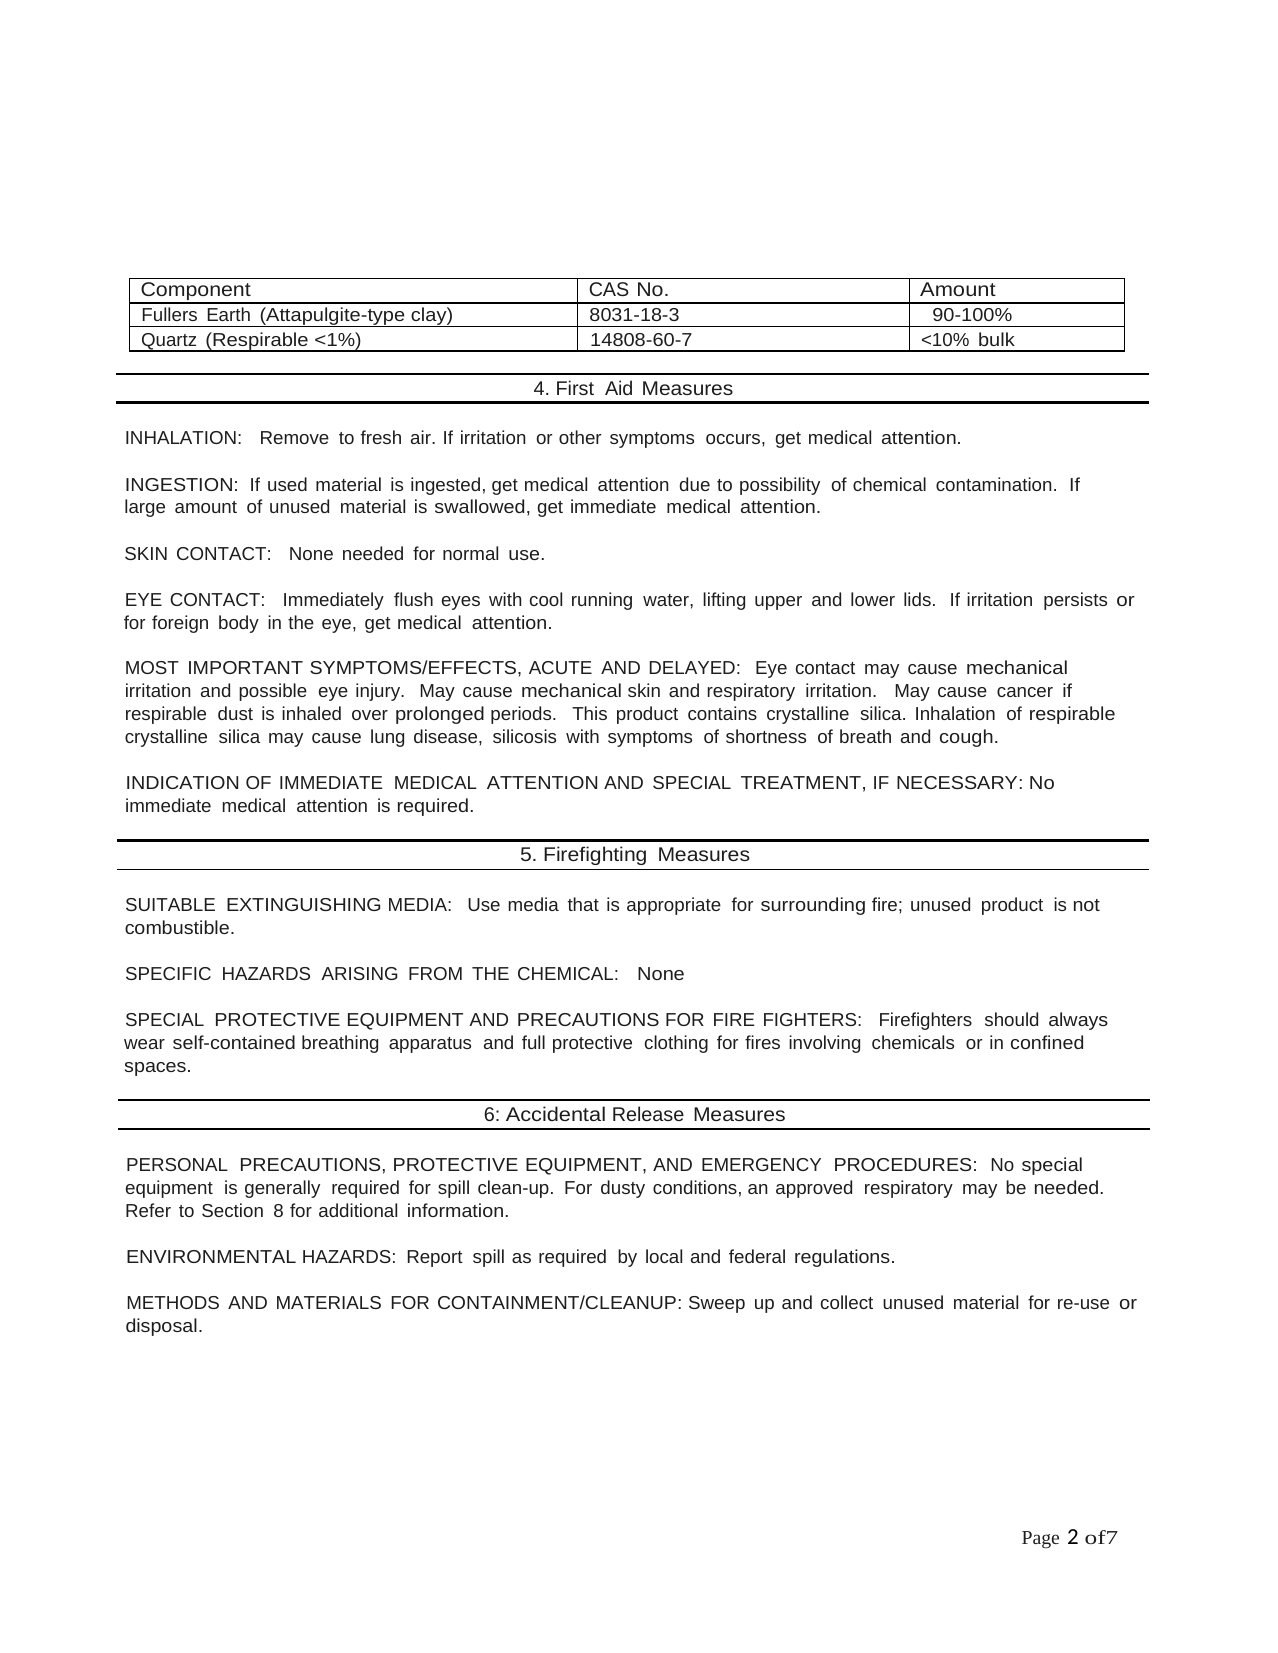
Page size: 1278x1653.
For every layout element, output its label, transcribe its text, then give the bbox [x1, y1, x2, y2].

table_cell 14808-60-7 [578, 327, 909, 350]
text SUITABLE EXTINGUISHING MEDIA: Use media that is appropriate for surrounding fire; unused product is not combustible. [124, 894, 1111, 939]
text 4. First Aid Measures [528, 376, 738, 399]
text MOST IMPORTANT SYMPTOMS/EFFECTS, ACUTE AND DELAYED: Eye contact may cause mechanical irritation and possible eye injury. May cause mechanical skin and respiratory irritation. May cause cancer if respirable dust is inhaled over prolonged periods. This product contains crystalline silica. Inhalation of respirable crystalline silica may cause lung disease, silicosis with symptoms of shortness of breath and cough. [124, 657, 1124, 748]
table_cell Quartz (Respirable <1%) [130, 327, 577, 350]
table_header CAS No. [578, 279, 909, 302]
text EYE CONTACT: Immediately flush eyes with cool running water, lifting upper and lower lids. If irritation persists or for foreign body in the eye, get medical attention. [123, 588, 1147, 633]
text ENVIRONMENTAL HAZARDS: Report spill as required by local and federal regulations. [126, 1246, 1158, 1267]
text SPECIFIC HAZARDS ARISING FROM THE CHEMICAL: None [125, 963, 1158, 984]
table_cell Fullers Earth (Attapulgite-type clay) [130, 304, 577, 326]
table_cell 8031-18-3 [578, 304, 909, 326]
table_cell <10% bulk [910, 327, 1124, 350]
table_cell 90-100% [910, 304, 1124, 326]
text PERSONAL PRECAUTIONS, PROTECTIVE EQUIPMENT, AND EMERGENCY PROCEDURES: No special equipment is generally required for spill clean-up. For dusty conditions, an approved respiratory may be needed. Refer to Section 8 for additional information. [125, 1154, 1120, 1221]
text 6: Accidental Release Measures [479, 1103, 790, 1126]
text SPECIAL PROTECTIVE EQUIPMENT AND PRECAUTIONS FOR FIRE FIGHTERS: Firefighters should always wear self-contained breathing apparatus and full protective clothing for fires involving chemicals or in confined spaces. [124, 1009, 1121, 1077]
text INDICATION OF IMMEDIATE MEDICAL ATTENTION AND SPECIAL TREATMENT, IF NECESSARY: No immediate medical attention is required. [125, 772, 1068, 817]
text 5. Firefighting Measures [515, 843, 754, 866]
text SKIN CONTACT: None needed for normal use. [124, 542, 1158, 564]
text INGESTION: If used material is ingested, get medical attention due to possibility of chemical contamination. If large amount of unused material is swallowed, get immediate medical attention. [124, 474, 1097, 518]
text METHODS AND MATERIALS FOR CONTAINMENT/CLEANUP: Sweep up and collect unused material for re-use or disposal. [125, 1292, 1149, 1337]
table_header Component [130, 279, 577, 302]
text INHALATION: Remove to fresh air. If irritation or other symptoms occurs, get medical attention. [124, 427, 1158, 449]
table_header Amount [910, 279, 1124, 302]
